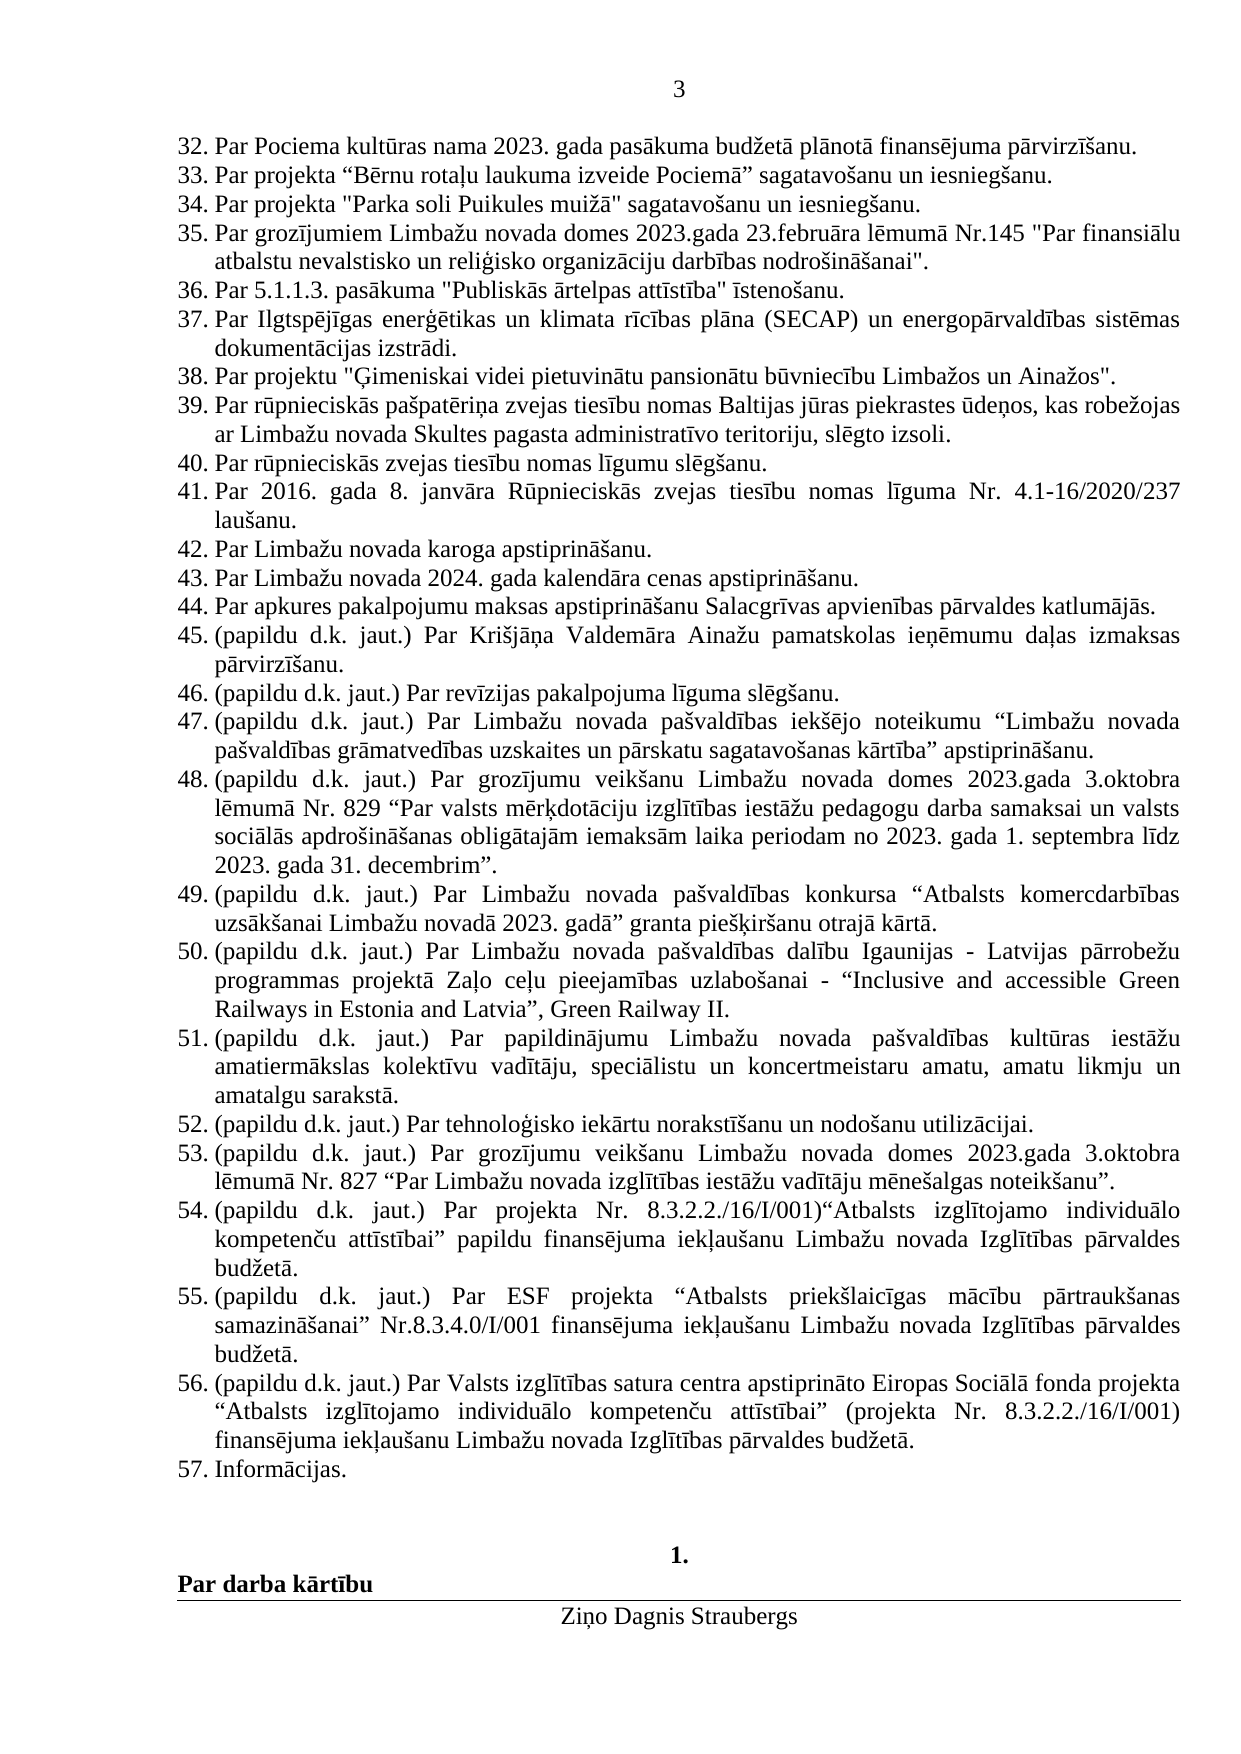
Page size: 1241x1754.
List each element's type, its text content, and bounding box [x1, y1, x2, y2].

list (papildu d.k. jaut.) Par projekta Nr. 8.3.2.2./16/I/001)“Atbalsts izglītojamo individuālo kompetenču attīstībai” papildu finansējuma iekļaušanu Limbažu novada Izglītības pārvaldes budžetā. [177, 1195, 1181, 1281]
list Informācijas. [177, 1454, 1181, 1483]
text Ziņo Dagnis Straubergs [177, 1601, 1181, 1629]
list Par apkures pakalpojumu maksas apstiprināšanu Salacgrīvas apvienības pārvaldes katlumājās. [177, 591, 1181, 620]
list Par rūpnieciskās pašpatēriņa zvejas tiesību nomas Baltijas jūras piekrastes ūdeņos, kas robežojas ar Limbažu novada Skultes pagasta administratīvo teritoriju, slēgto izsoli. [177, 390, 1181, 448]
list Par projekta "Parka soli Puikules muižā" sagatavošanu un iesniegšanu. [177, 189, 1181, 218]
list Par grozījumiem Limbažu novada domes 2023.gada 23.februāra lēmumā Nr.145 "Par finansiālu atbalstu nevalstisko un reliģisko organizāciju darbības nodrošināšanai". [177, 218, 1181, 275]
list (papildu d.k. jaut.) Par Valsts izglītības satura centra apstiprināto Eiropas Sociālā fonda projekta “Atbalsts izglītojamo individuālo kompetenču attīstībai” (projekta Nr. 8.3.2.2./16/I/001) finansējuma iekļaušanu Limbažu novada Izglītības pārvaldes budžetā. [177, 1368, 1181, 1454]
list (papildu d.k. jaut.) Par tehnoloģisko iekārtu norakstīšanu un nodošanu utilizācijai. [177, 1109, 1181, 1138]
list (papildu d.k. jaut.) Par grozījumu veikšanu Limbažu novada domes 2023.gada 3.oktobra lēmumā Nr. 829 “Par valsts mērķdotāciju izglītības iestāžu pedagogu darba samaksai un valsts sociālās apdrošināšanas obligātajām iemaksām laika periodam no 2023. gada 1. septembra līdz 2023. gada 31. decembrim”. [177, 764, 1181, 879]
list Par rūpnieciskās zvejas tiesību nomas līgumu slēgšanu. [177, 448, 1181, 476]
list Par projektu "Ģimeniskai videi pietuvinātu pansionātu būvniecību Limbažos un Ainažos". [177, 361, 1181, 390]
list Par Limbažu novada 2024. gada kalendāra cenas apstiprināšanu. [177, 563, 1181, 591]
list (papildu d.k. jaut.) Par ESF projekta “Atbalsts priekšlaicīgas mācību pārtraukšanas samazināšanai” Nr.8.3.4.0/I/001 finansējuma iekļaušanu Limbažu novada Izglītības pārvaldes budžetā. [177, 1281, 1181, 1368]
list (papildu d.k. jaut.) Par Limbažu novada pašvaldības iekšējo noteikumu “Limbažu novada pašvaldības grāmatvedības uzskaites un pārskatu sagatavošanas kārtība” apstiprināšanu. [177, 706, 1181, 764]
list Par 2016. gada 8. janvāra Rūpnieciskās zvejas tiesību nomas līguma Nr. 4.1-16/2020/237 laušanu. [177, 476, 1181, 534]
list (papildu d.k. jaut.) Par Limbažu novada pašvaldības dalību Igaunijas - Latvijas pārrobežu programmas projektā Zaļo ceļu pieejamības uzlabošanai - “Inclusive and accessible Green Railways in Estonia and Latvia”, Green Railway II. [177, 936, 1181, 1023]
list Par Pociema kultūras nama 2023. gada pasākuma budžetā plānotā finansējuma pārvirzīšanu. [177, 131, 1181, 160]
list (papildu d.k. jaut.) Par Limbažu novada pašvaldības konkursa “Atbalsts komercdarbības uzsākšanai Limbažu novadā 2023. gadā” granta piešķiršanu otrajā kārtā. [177, 879, 1181, 936]
list (papildu d.k. jaut.) Par papildinājumu Limbažu novada pašvaldības kultūras iestāžu amatiermākslas kolektīvu vadītāju, speciālistu un koncertmeistaru amatu, amatu likmju un amatalgu sarakstā. [177, 1023, 1181, 1109]
text Par darba kārtību [177, 1569, 1181, 1600]
list (papildu d.k. jaut.) Par revīzijas pakalpojuma līguma slēgšanu. [177, 678, 1181, 706]
subtitle 1. [177, 1540, 1181, 1569]
list Par Limbažu novada karoga apstiprināšanu. [177, 534, 1181, 563]
list Par projekta “Bērnu rotaļu laukuma izveide Pociemā” sagatavošanu un iesniegšanu. [177, 160, 1181, 189]
list (papildu d.k. jaut.) Par grozījumu veikšanu Limbažu novada domes 2023.gada 3.oktobra lēmumā Nr. 827 “Par Limbažu novada izglītības iestāžu vadītāju mēnešalgas noteikšanu”. [177, 1138, 1181, 1195]
list Par Ilgtspējīgas enerģētikas un klimata rīcības plāna (SECAP) un energopārvaldības sistēmas dokumentācijas izstrādi. [177, 304, 1181, 361]
list (papildu d.k. jaut.) Par Krišjāņa Valdemāra Ainažu pamatskolas ieņēmumu daļas izmaksas pārvirzīšanu. [177, 620, 1181, 678]
list Par 5.1.1.3. pasākuma "Publiskās ārtelpas attīstība" īstenošanu. [177, 275, 1181, 304]
